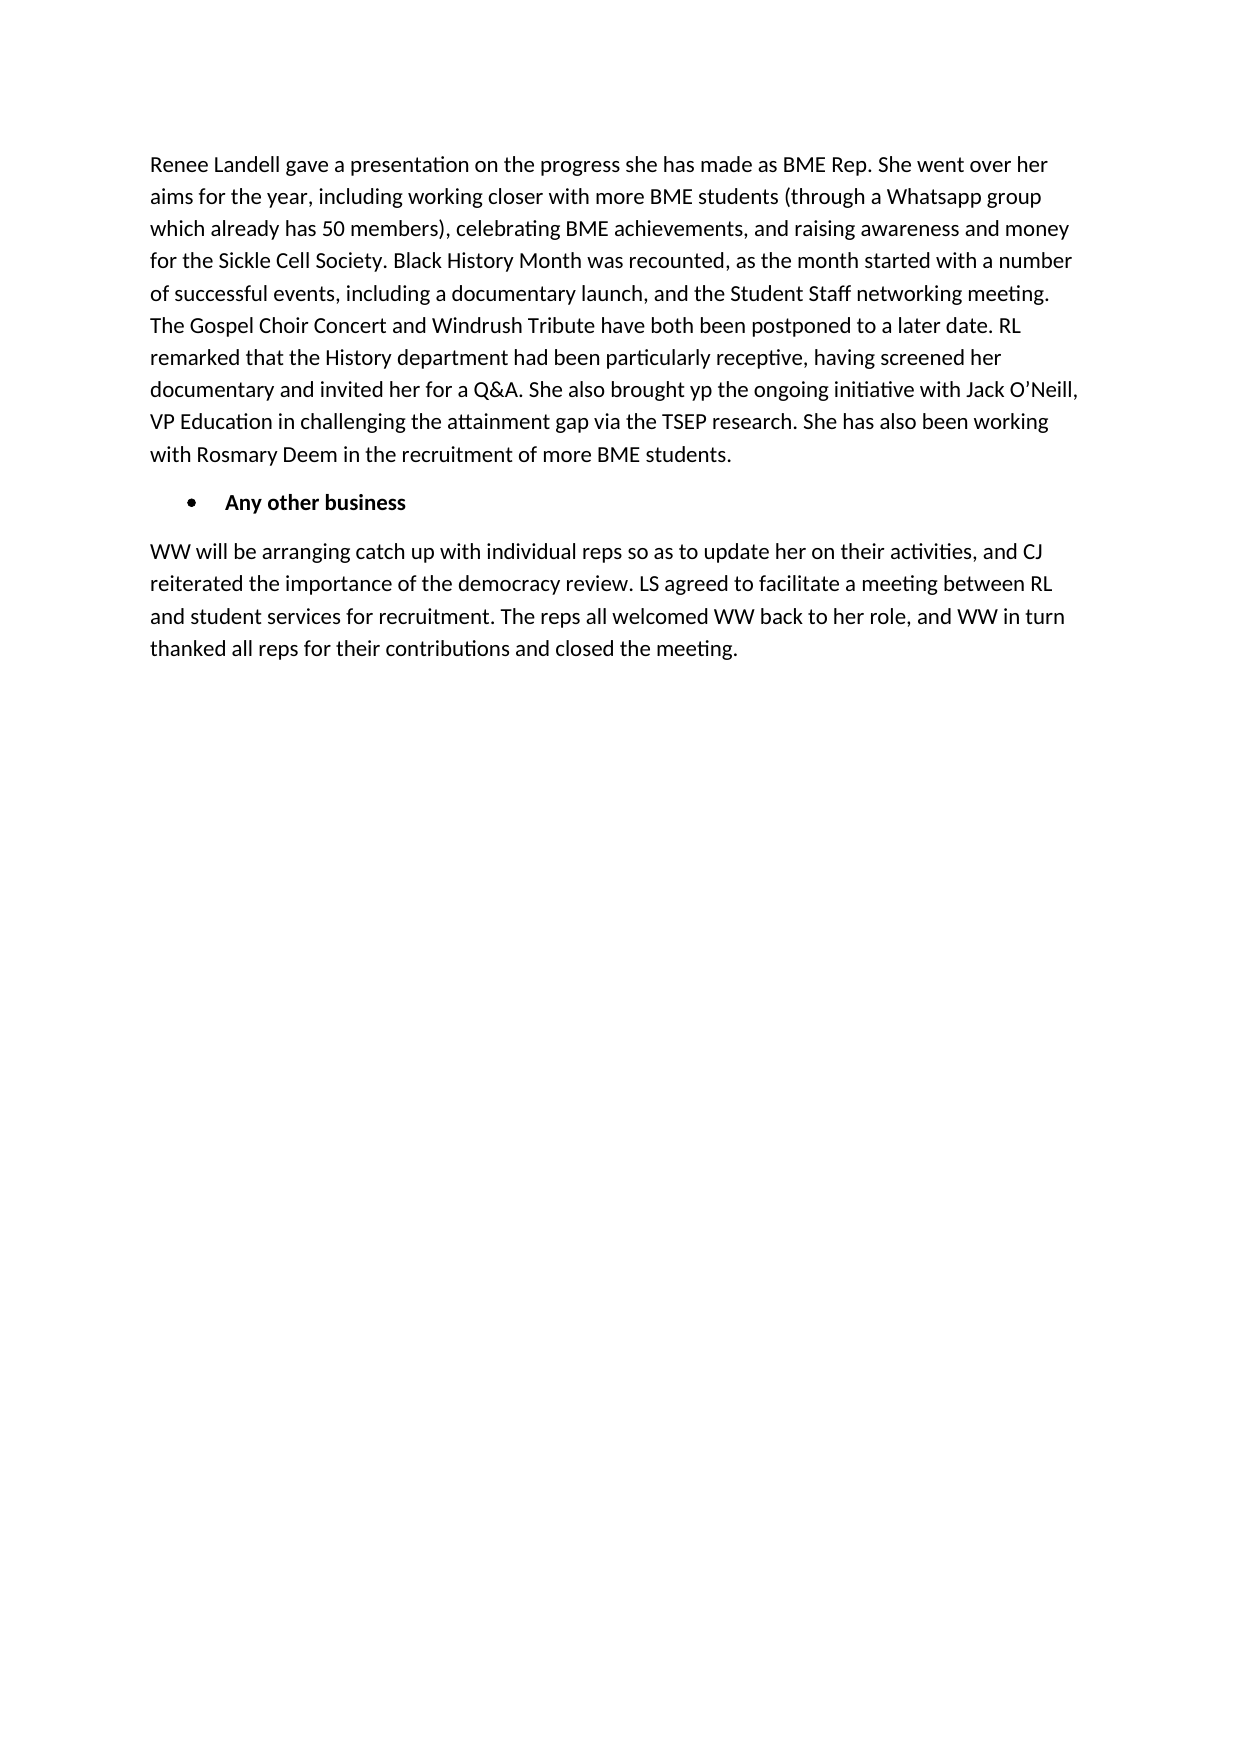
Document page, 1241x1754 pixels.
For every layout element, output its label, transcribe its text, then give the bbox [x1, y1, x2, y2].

text Renee Landell gave a presentation on the progress she has made as BME Rep. She went over her aims for the year, including working closer with more BME students (through a Whatsapp group which already has 50 members), celebrating BME achievements, and raising awareness and money for the Sickle Cell Society. Black History Month was recounted, as the month started with a number of successful events, including a documentary launch, and the Student Staff networking meeting. The Gospel Choir Concert and Windrush Tribute have both been postponed to a later date. RL remarked that the History department had been particularly receptive, having screened her documentary and invited her for a Q&A. She also brought yp the ongoing initiative with Jack O’Neill, VP Education in challenging the attainment gap via the TSEP research. She has also been working with Rosmary Deem in the recruitment of more BME students. [150, 150, 1090, 468]
text WW will be arranging catch up with individual reps so as to update her on their activities, and CJ reiterated the importance of the democracy review. LS agreed to facilitate a meeting between RL and student services for recruitment. The reps all welcomed WW back to her role, and WW in turn thanked all reps for their contributions and closed the meeting. [150, 537, 1090, 662]
list Any other business [187, 488, 1090, 517]
